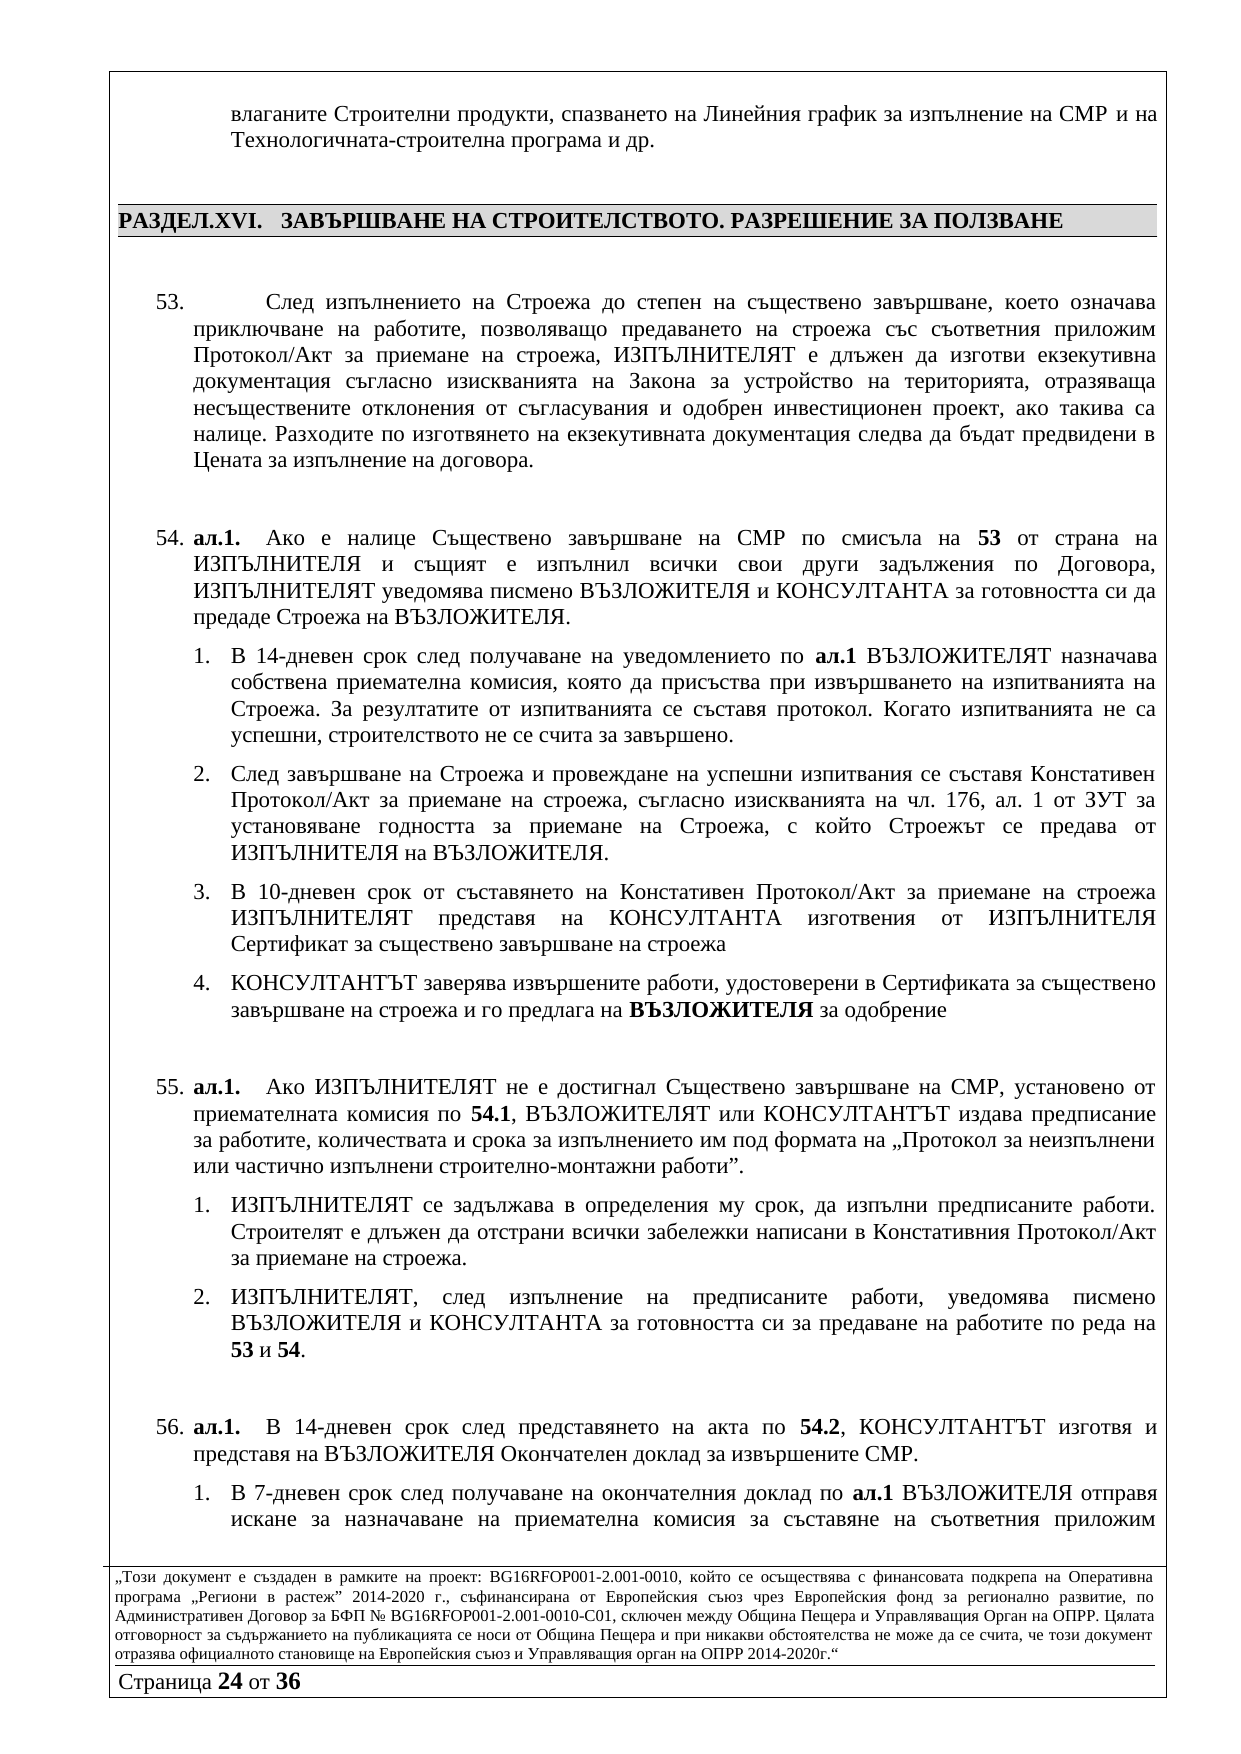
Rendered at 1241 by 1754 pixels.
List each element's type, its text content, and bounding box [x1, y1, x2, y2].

text ИЗПЪЛНИТЕЛЯТ, след изпълнение на предписаните работи, уведомява писмено ВЪЗЛОЖИТЕЛЯ и КОНСУЛТАНТА за готовността си за предаване на работите по реда на Чл.53 и Чл.54. [193, 1283, 1157, 1362]
text След завършване на Строежа и провеждане на успешни изпитвания се съставя Констативен Протокол/Акт за приемане на строежа, съгласно изискванията на чл. 176, ал. 1 от ЗУТ за установяване годността за приемане на Строежа, с който Строежът се предава от ИЗПЪЛНИТЕЛЯ на ВЪЗЛОЖИТЕЛЯ. [193, 760, 1157, 865]
text ал.1. Ако ИЗПЪЛНИТЕЛЯТ не е достигнал Съществено завършване на СМР, установено от приемателната комисия по Чл.54.ал.2, ВЪЗЛОЖИТЕЛЯТ или КОНСУЛТАНТЪТ издава предписание за работите, количествата и срока за изпълнението им под формата на „Протокол за неизпълнени или частично изпълнени строително-монтажни работи”. [156, 1073, 1157, 1179]
text ал.1. Ако е налице Съществено завършване на СМР по смисъла на Чл.53 от страна на ИЗПЪЛНИТЕЛЯ и същият е изпълнил всички свои други задължения по Договора, ИЗПЪЛНИТЕЛЯТ уведомява писмено ВЪЗЛОЖИТЕЛЯ и КОНСУЛТАНТА за готовността си да предаде Строежа на ВЪЗЛОЖИТЕЛЯ. [156, 524, 1157, 629]
text В 14-дневен срок след получаване на уведомлението по ал.1 ВЪЗЛОЖИТЕЛЯТ назначава собствена приемателна комисия, която да присъства при извършването на изпитванията на Строежа. За резултатите от изпитванията се съставя протокол. Когато изпитванията не са успешни, строителството не се счита за завършено. [193, 642, 1157, 747]
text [193, 1478, 1157, 1531]
text ЗАВЪРШВАНЕ НА СТРОИТЕЛСТВОТО. РАЗРЕШЕНИЕ ЗА ПОЛЗВАНЕ [118, 205, 1157, 236]
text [193, 100, 1157, 153]
text ИЗПЪЛНИТЕЛЯТ се задължава в определения му срок, да изпълни предписаните работи. Строителят е длъжен да отстрани всички забележки написани в Констативния Протокол/Акт за приемане на строежа. [193, 1191, 1157, 1270]
text КОНСУЛТАНТЪТ заверява извършените работи, удостоверени в Сертификата за съществено завършване на строежа и го предлага на ВЪЗЛОЖИТЕЛЯ за одобрение [193, 969, 1157, 1022]
text ал.1. В 14-дневен срок след представянето на акта по Чл.54.ал.3, КОНСУЛТАНТЪТ изготвя и представя на ВЪЗЛОЖИТЕЛЯ Окончателен доклад за извършените СМР. [156, 1413, 1157, 1466]
text В 10-дневен срок от съставянето на Констативен Протокол/Акт за приемане на строежа ИЗПЪЛНИТЕЛЯТ представя на КОНСУЛТАНТА изготвения от ИЗПЪЛНИТЕЛЯ Сертификат за съществено завършване на строежа [193, 878, 1157, 957]
text След изпълнението на Строежа до степен на съществено завършване, което означава приключване на работите, позволяващо предаването на строежа със съответния приложим Протокол/Акт за приемане на строежа, ИЗПЪЛНИТЕЛЯТ е длъжен да изготви екзекутивна документация съгласно изискванията на Закона за устройство на територията, отразяваща несъществените отклонения от съгласувания и одобрен инвестиционен проект, ако такива са налице. Разходите по изготвянето на екзекутивната документация следва да бъдат предвидени в Цената за изпълнение на договора. [156, 288, 1157, 473]
